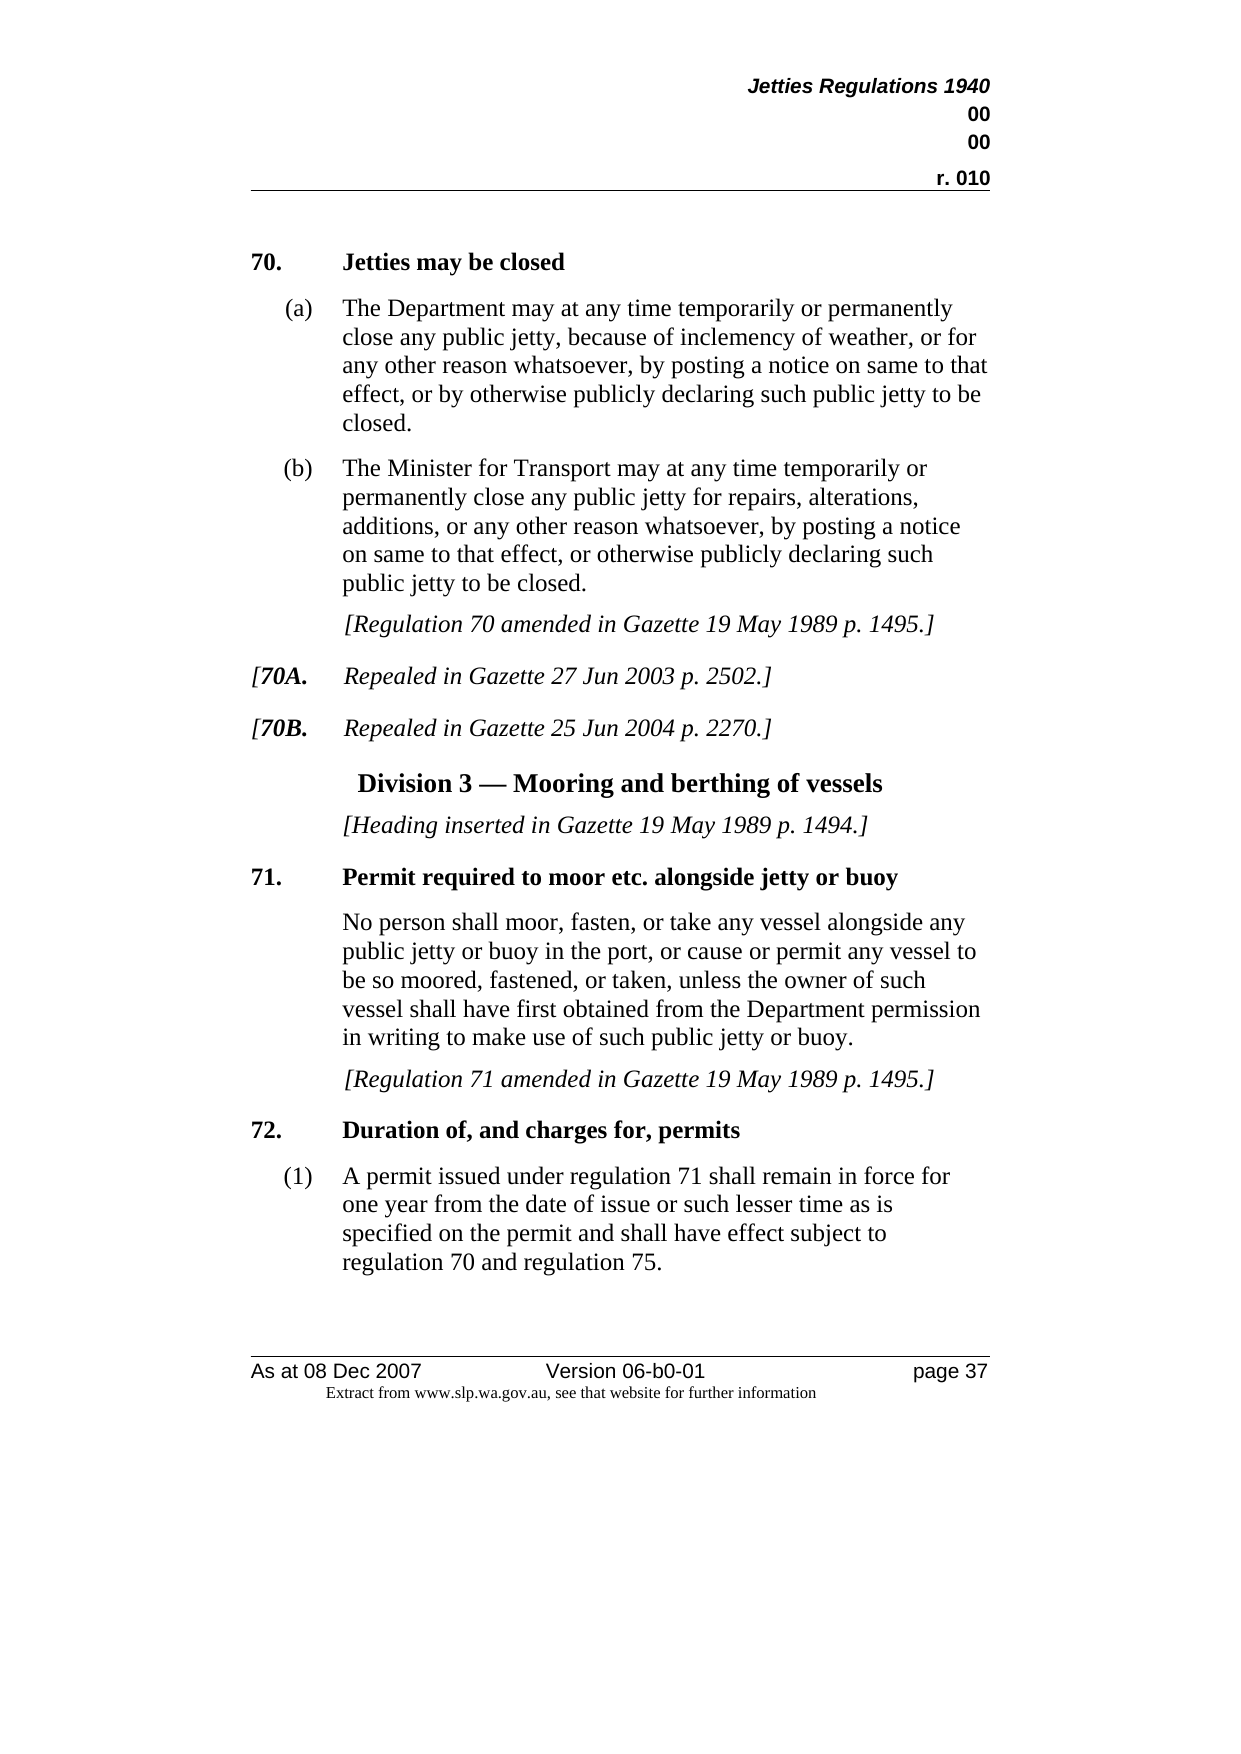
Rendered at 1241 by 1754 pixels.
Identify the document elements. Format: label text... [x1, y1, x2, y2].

text [Regulation 70 amended in Gazette 19 May 1989 p. 1495.] [251, 609, 990, 638]
text (b) The Minister for Transport may at any time temporarily or permanently close any public jetty for repairs, alterations, additions, or any other reason whatsoever, by posting a notice on same to that effect, or otherwise publicly declaring such public jetty to be closed. [251, 453, 990, 597]
text (1) A permit issued under regulation 71 shall remain in force for one year from the date of issue or such lesser time as is specified on the permit and shall have effect subject to regulation 70 and regulation 75. [251, 1161, 990, 1276]
subtitle 70. Jetties may be closed [251, 247, 990, 276]
subtitle [Heading inserted in Gazette 19 May 1989 p. 1494.] [251, 810, 990, 839]
subtitle 71. Permit required to moor etc. alongside jetty or buoy [251, 862, 990, 891]
text [Regulation 71 amended in Gazette 19 May 1989 p. 1495.] [251, 1064, 990, 1092]
subtitle 72. Duration of, and charges for, permits [251, 1115, 990, 1144]
text (a) The Department may at any time temporarily or permanently close any public jetty, because of inclemency of weather, or for any other reason whatsoever, by posting a notice on same to that effect, or by otherwise publicly declaring such public jetty to be closed. [251, 293, 990, 437]
text [70A. Repealed in Gazette 27 Jun 2003 p. 2502.] [251, 661, 990, 690]
text No person shall moor, fasten, or take any vessel alongside any public jetty or buoy in the port, or cause or permit any vessel to be so moored, fastened, or taken, unless the owner of such vessel shall have first obtained from the Department permission in writing to make use of such public jetty or buoy. [251, 907, 990, 1051]
subtitle Division 3 — Mooring and berthing of vessels [251, 767, 990, 798]
text [70B. Repealed in Gazette 25 Jun 2004 p. 2270.] [251, 713, 990, 742]
